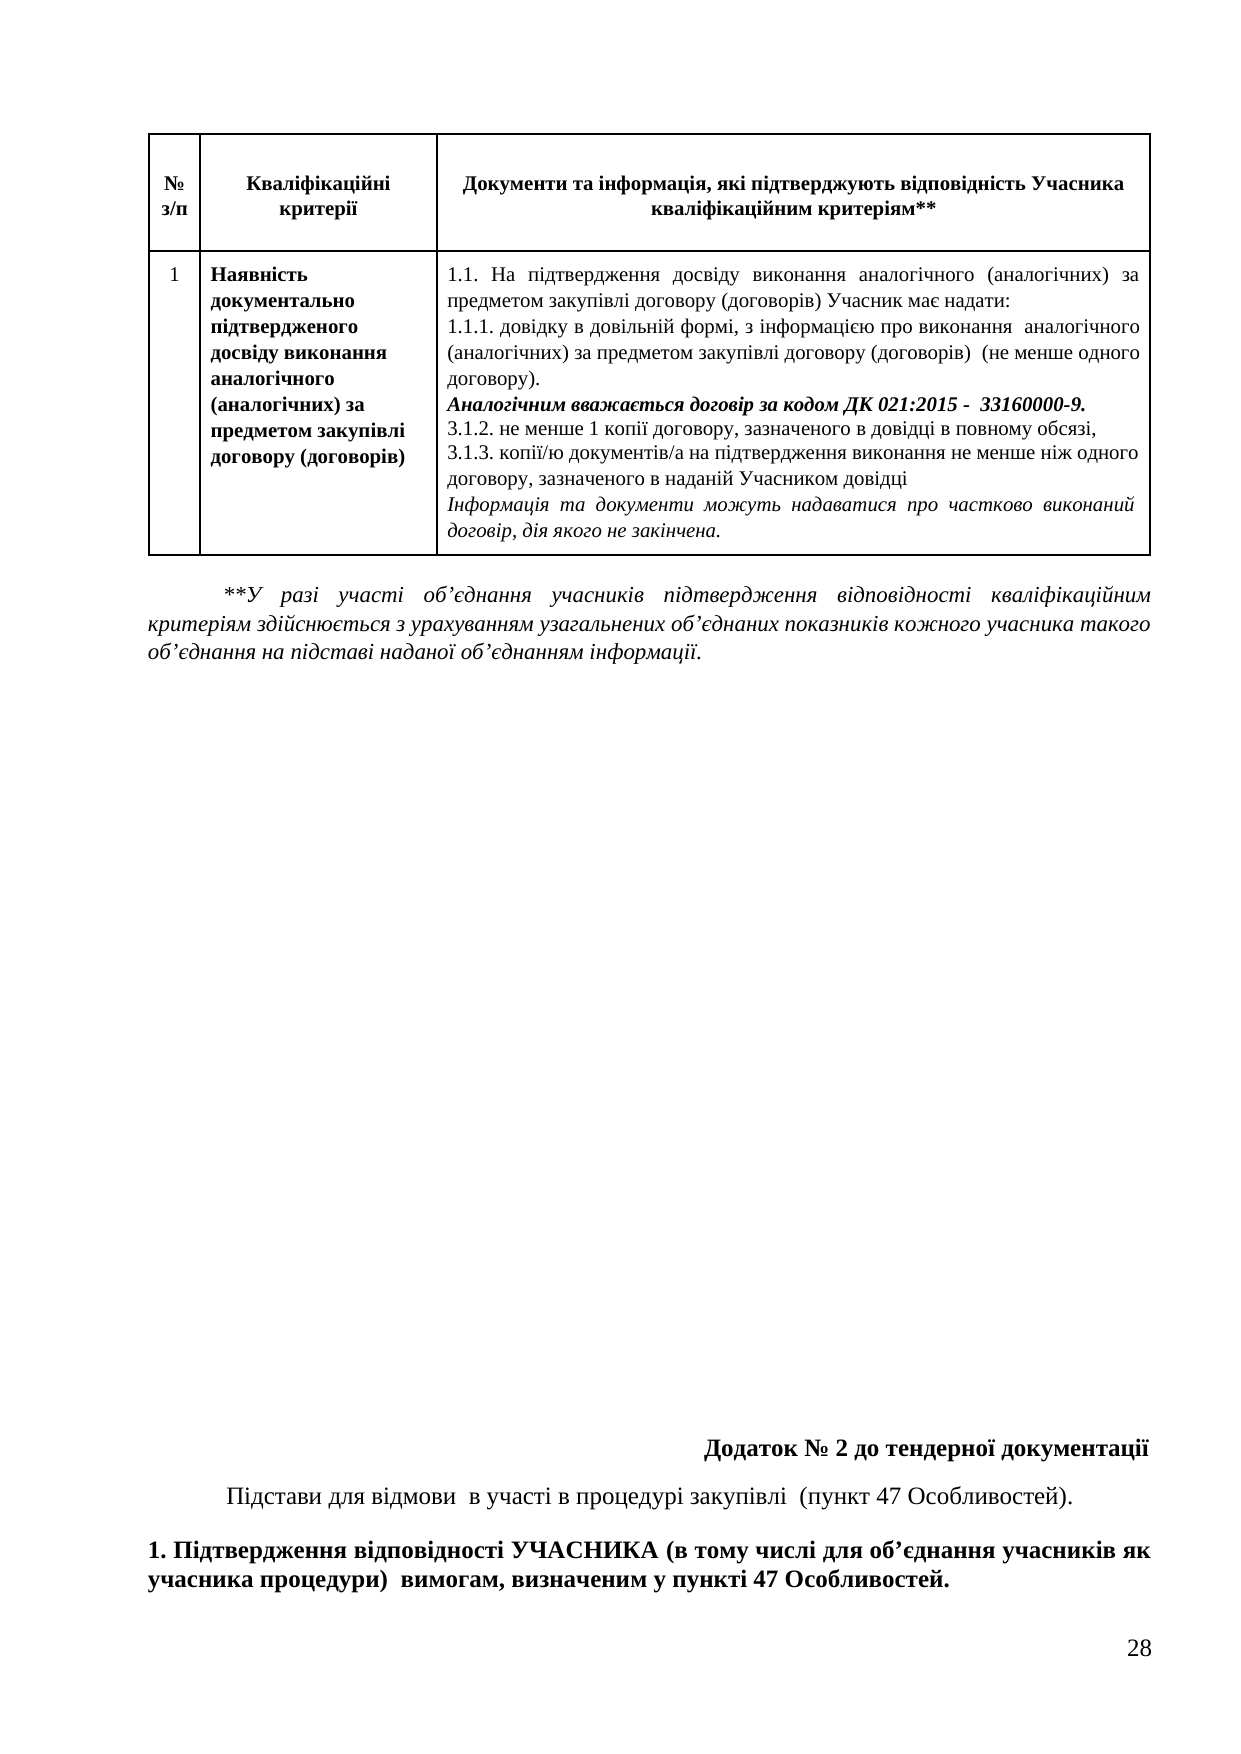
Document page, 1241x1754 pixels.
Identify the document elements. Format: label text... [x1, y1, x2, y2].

table_header № з/п [150, 135, 199, 249]
text Підстави для відмови в участі в процедурі закупівлі (пункт 47 Особливостей). [148, 1481, 1152, 1510]
table_cell 1 [150, 252, 199, 554]
table_cell Наявність документально підтвердженого досвіду виконання аналогічного (аналогічних) за предметом закупівлі договору (договорів) [201, 252, 436, 554]
text **У разі участі об’єднання учасників підтвердження відповідності кваліфікаційним критеріям здійснюється з урахуванням узагальнених об’єднаних показників кожного учасника такого об’єднання на підставі наданої об’єднанням інформації. [148, 581, 1152, 664]
table_cell 1.1. На підтвердження досвіду виконання аналогічного (аналогічних) за предметом закупівлі договору (договорів) Учасник має надати: 1.1.1. довідку в довільній формі, з інформацією про виконання аналогічного (аналогічних) за предметом закупівлі договору (договорів) (не менше одного договору). Аналогічним вважається договір за кодом ДК 021:2015 - 33160000-9. 3.1.2. не менше 1 копії договору, зазначеного в довідці в повному обсязі, 3.1.3. копії/ю документів/а на підтвердження виконання не менше ніж одного договору, зазначеного в наданій Учасником довідці Інформація та документи можуть надаватися про частково виконаний договір, дія якого не закінчена. [438, 252, 1149, 554]
text 1. Підтвердження відповідності УЧАСНИКА (в тому числі для об’єднання учасників як учасника процедури) вимогам, визначеним у пункті 47 Особливостей. [148, 1535, 1152, 1592]
table_header Кваліфікаційні критерії [201, 135, 436, 249]
table_header Документи та інформація, які підтверджують відповідність Учасника кваліфікаційним критеріям** [438, 135, 1149, 249]
text Додаток № 2 до тендерної документації [148, 1433, 1152, 1462]
